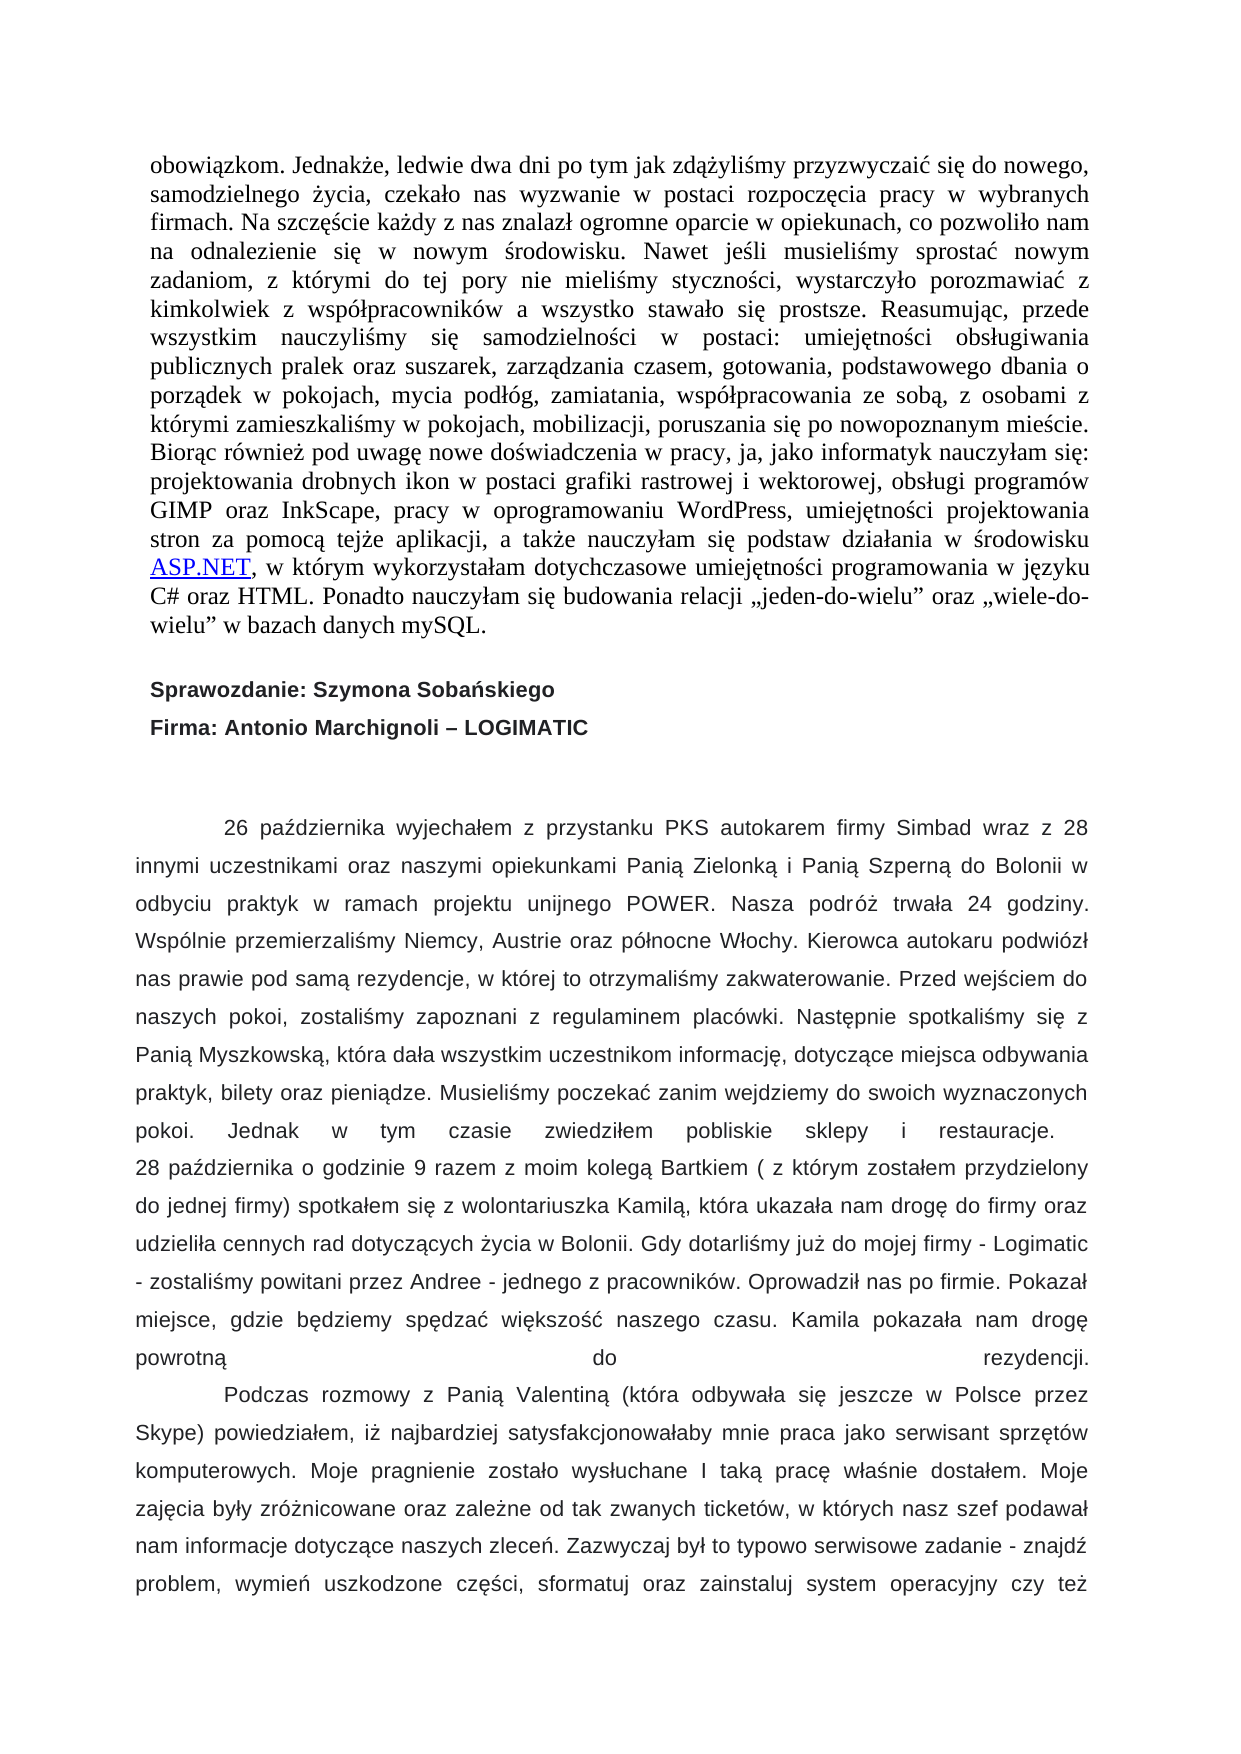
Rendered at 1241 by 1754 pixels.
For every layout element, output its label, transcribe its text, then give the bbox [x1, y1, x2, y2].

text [135, 815, 1090, 1596]
text Sprawozdanie: Szymona Sobańskiego [150, 677, 1090, 702]
text Firma: Antonio Marchignoli – LOGIMATIC [150, 714, 1090, 739]
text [150, 150, 1090, 639]
